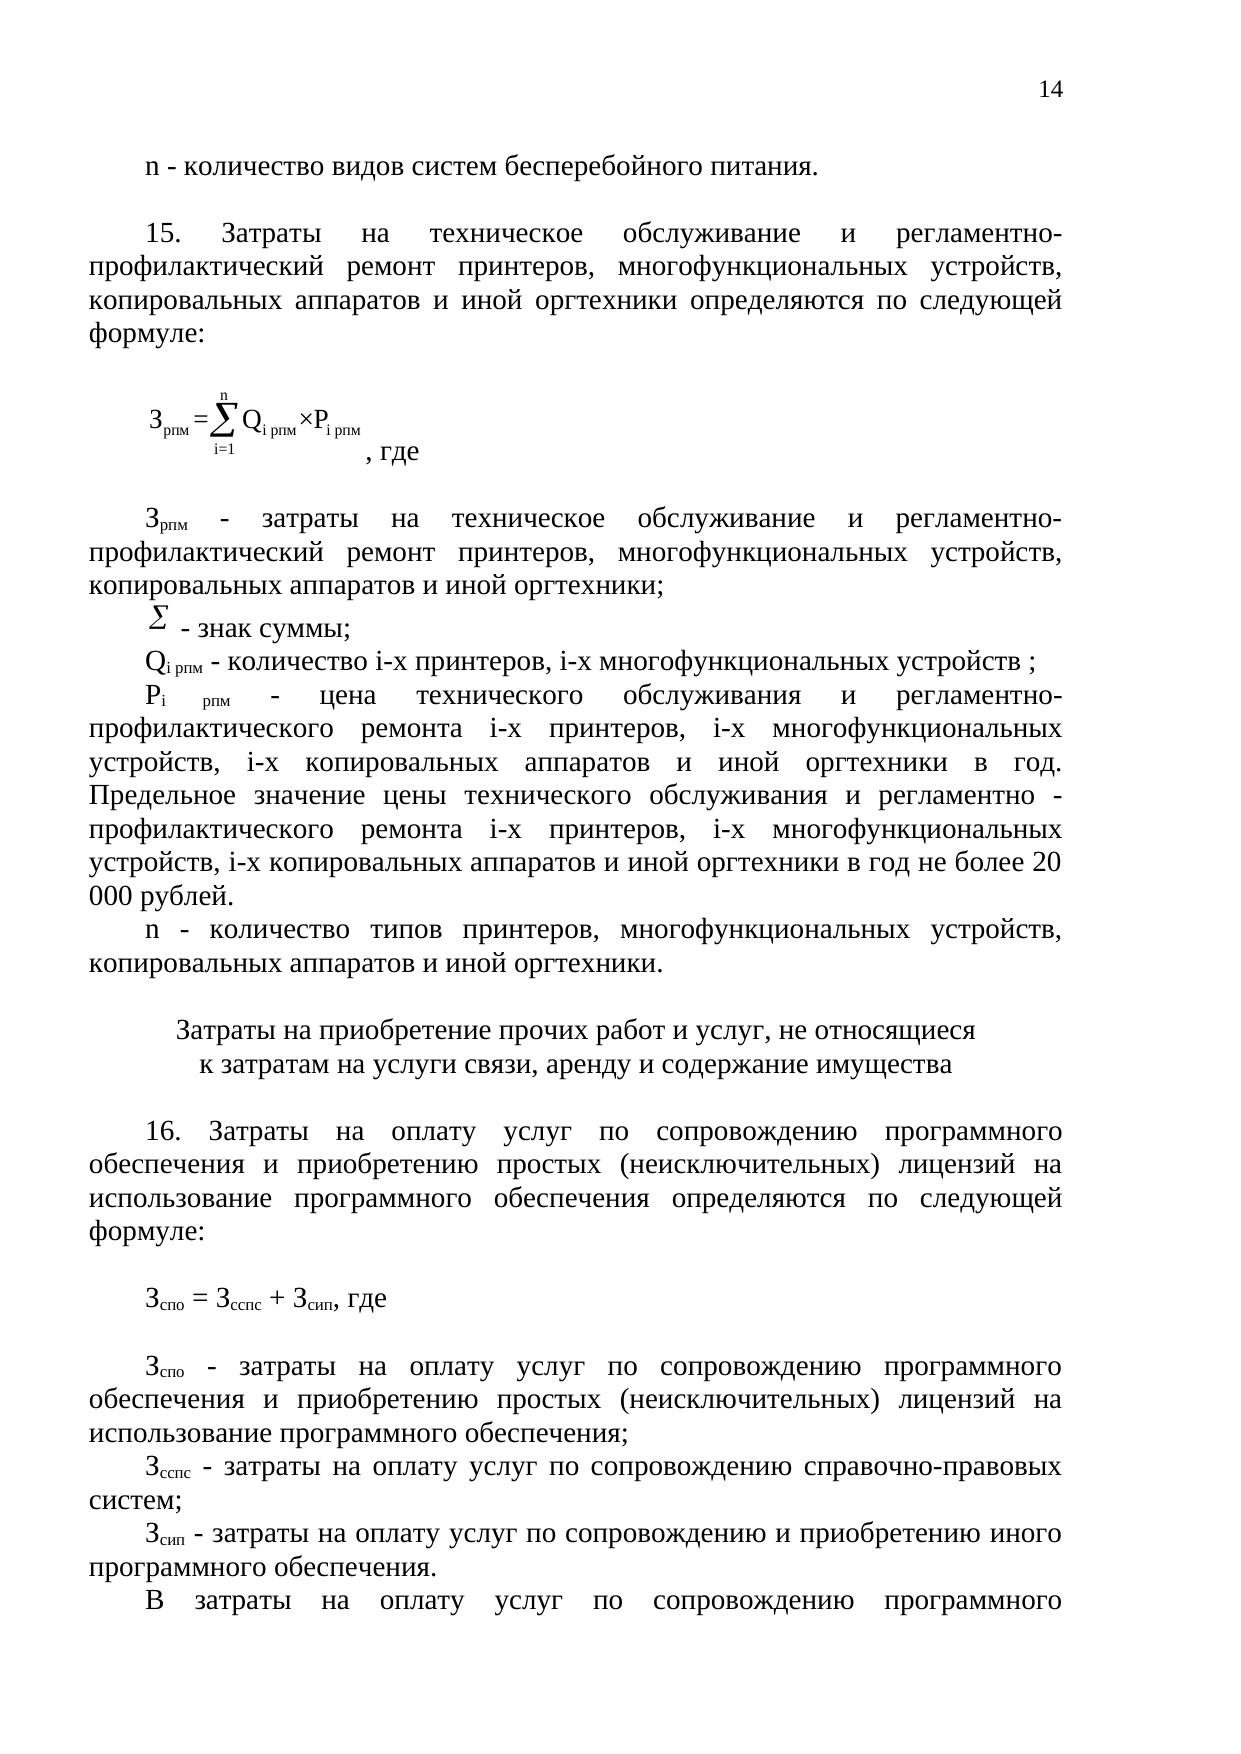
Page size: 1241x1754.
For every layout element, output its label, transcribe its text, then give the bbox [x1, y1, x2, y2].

text Затраты на приобретение прочих работ и услуг, не относящиеся [89, 1012, 1063, 1046]
text к затратам на услуги связи, аренду и содержание имущества [89, 1046, 1063, 1079]
text Pi рпм - цена технического обслуживания и регламентно-профилактического ремонта i-х принтеров, i-х многофункциональных устройств, i-х копировальных аппаратов и иной оргтехники в год. Предельное значение цены технического обслуживания и регламентно -профилактического ремонта i-х принтеров, i-х многофункциональных устройств, i-х копировальных аппаратов и иной оргтехники в год не более 20 000 рублей. [89, 677, 1063, 912]
text - знак суммы; [89, 601, 1063, 643]
text , где [89, 382, 1063, 467]
text n - количество видов систем бесперебойного питания. [89, 148, 1063, 181]
text Qi рпм - количество i-х принтеров, i-х многофункциональных устройств ; [89, 643, 1063, 677]
text Зспо = Зсспс + Зсип, где [89, 1281, 1063, 1314]
text Зрпм - затраты на техническое обслуживание и регламентно-профилактический ремонт принтеров, многофункциональных устройств, копировальных аппаратов и иной оргтехники; [89, 500, 1063, 601]
text Зсип - затраты на оплату услуг по сопровождению и приобретению иного программного обеспечения. [89, 1515, 1063, 1582]
text 16. Затраты на оплату услуг по сопровождению программного обеспечения и приобретению простых (неисключительных) лицензий на использование программного обеспечения определяются по следующей формуле: [89, 1113, 1063, 1247]
text Зспо - затраты на оплату услуг по сопровождению программного обеспечения и приобретению простых (неисключительных) лицензий на использование программного обеспечения; [89, 1348, 1063, 1448]
text 15. Затраты на техническое обслуживание и регламентно-профилактический ремонт принтеров, многофункциональных устройств, копировальных аппаратов и иной оргтехники определяются по следующей формуле: [89, 215, 1063, 349]
text n - количество типов принтеров, многофункциональных устройств, копировальных аппаратов и иной оргтехники. [89, 912, 1063, 979]
text Зсспс - затраты на оплату услуг по сопровождению справочно-правовых систем; [89, 1448, 1063, 1515]
